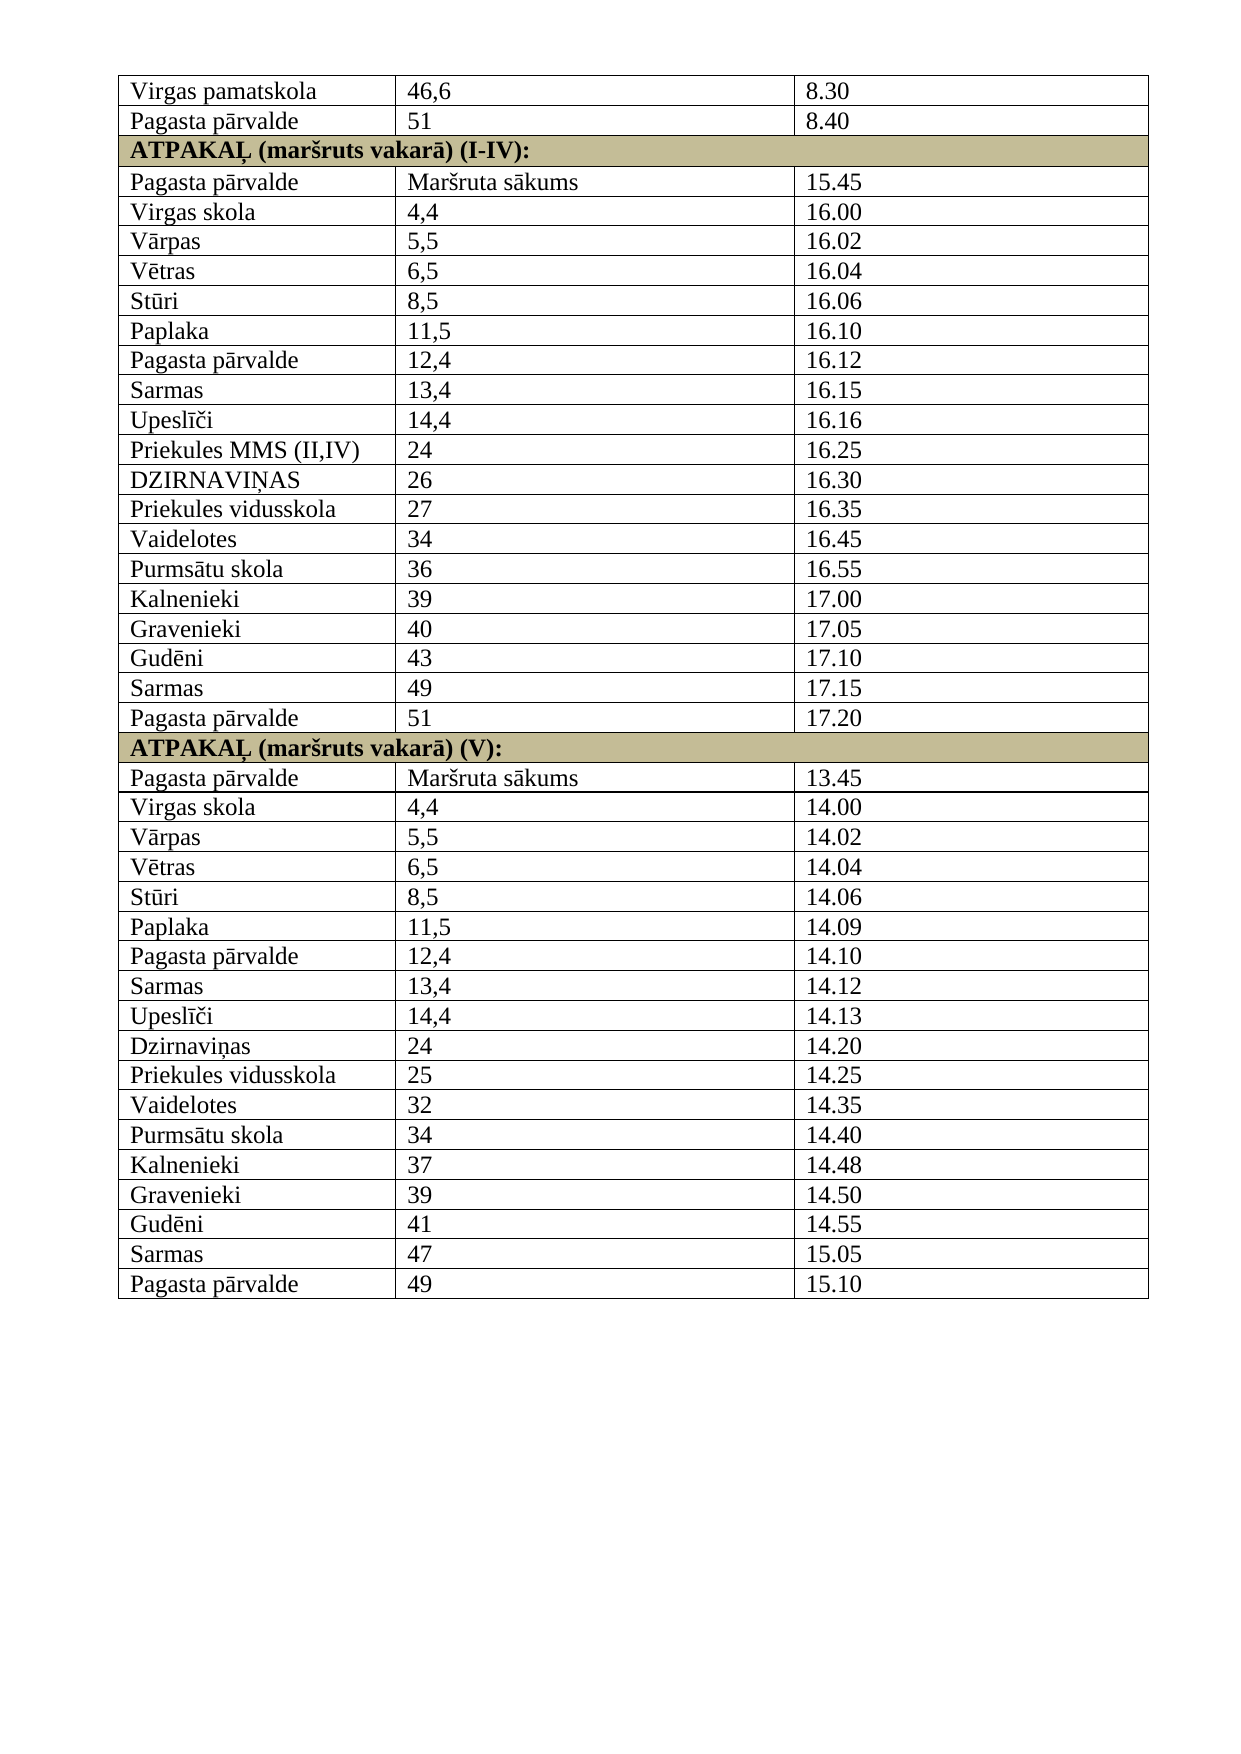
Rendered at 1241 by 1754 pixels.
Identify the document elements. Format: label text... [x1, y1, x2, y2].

table_cell Gudēni [119, 644, 395, 672]
table_cell 8,5 [396, 882, 794, 911]
table_cell 25 [396, 1061, 794, 1089]
table_cell 16.15 [795, 375, 1148, 404]
table_cell 32 [396, 1090, 794, 1119]
table_cell Purmsātu skola [119, 554, 395, 583]
table_cell 6,5 [396, 852, 794, 881]
table_cell 16.30 [795, 465, 1148, 493]
table_cell 14.13 [795, 1001, 1148, 1030]
table_cell 14.20 [795, 1031, 1148, 1059]
table_cell Sarmas [119, 375, 395, 404]
table_cell 14,4 [396, 405, 794, 434]
table_cell 16.12 [795, 346, 1148, 374]
table_cell 49 [396, 1269, 794, 1298]
table_cell 46,6 [396, 76, 794, 105]
table_cell Kalnenieki [119, 1150, 395, 1179]
table_cell 11,5 [396, 912, 794, 940]
table_cell Pagasta pārvalde [119, 703, 395, 732]
table_cell 15.45 [795, 167, 1148, 196]
table_cell Vaidelotes [119, 1090, 395, 1119]
table_cell 39 [396, 584, 794, 613]
table_cell 16.06 [795, 286, 1148, 315]
table_cell 14.00 [795, 793, 1148, 821]
table_cell 8.40 [795, 106, 1148, 134]
table_cell 14.04 [795, 852, 1148, 881]
table_cell Priekules vidusskola [119, 1061, 395, 1089]
table_cell Pagasta pārvalde [119, 167, 395, 196]
table_cell Paplaka [119, 316, 395, 344]
table_cell 41 [396, 1210, 794, 1238]
table_cell Upeslīči [119, 405, 395, 434]
table_cell 17.20 [795, 703, 1148, 732]
table_cell 15.10 [795, 1269, 1148, 1298]
table_cell Gudēni [119, 1210, 395, 1238]
table_cell Pagasta pārvalde [119, 941, 395, 970]
table_cell Gravenieki [119, 1180, 395, 1208]
table_cell 17.05 [795, 614, 1148, 642]
table_cell 27 [396, 495, 794, 523]
table_cell 14.10 [795, 941, 1148, 970]
table_cell Pagasta pārvalde [119, 1269, 395, 1298]
table_cell DZIRNAVIŅAS [119, 465, 395, 493]
table_cell Upeslīči [119, 1001, 395, 1030]
table_cell Stūri [119, 286, 395, 315]
table_cell 17.15 [795, 673, 1148, 702]
table_cell 34 [396, 1120, 794, 1149]
table_cell Maršruta sākums [396, 167, 794, 196]
table_cell 16.00 [795, 197, 1148, 225]
table_cell Pagasta pārvalde [119, 346, 395, 374]
table_cell Purmsātu skola [119, 1120, 395, 1149]
table_cell Pagasta pārvalde [119, 763, 395, 791]
table_cell Vētras [119, 256, 395, 285]
table_cell 36 [396, 554, 794, 583]
table_cell 17.10 [795, 644, 1148, 672]
table_cell 16.45 [795, 524, 1148, 553]
table_cell 14,4 [396, 1001, 794, 1030]
table_cell Stūri [119, 882, 395, 911]
table_cell 4,4 [396, 197, 794, 225]
table_cell Vārpas [119, 226, 395, 255]
table_cell 16.16 [795, 405, 1148, 434]
table_cell 16.55 [795, 554, 1148, 583]
table_cell 16.25 [795, 435, 1148, 464]
table_cell 24 [396, 435, 794, 464]
table_cell 51 [396, 703, 794, 732]
table_cell 14.25 [795, 1061, 1148, 1089]
table_cell 39 [396, 1180, 794, 1208]
table_cell Maršruta sākums [396, 763, 794, 791]
table_cell 47 [396, 1239, 794, 1268]
table_cell 17.00 [795, 584, 1148, 613]
table_cell Sarmas [119, 971, 395, 1000]
table_cell Kalnenieki [119, 584, 395, 613]
table_cell 14.55 [795, 1210, 1148, 1238]
table_cell Sarmas [119, 1239, 395, 1268]
table_cell 51 [396, 106, 794, 134]
table_cell 14.50 [795, 1180, 1148, 1208]
table_cell 13.45 [795, 763, 1148, 791]
table_cell 24 [396, 1031, 794, 1059]
table_cell Paplaka [119, 912, 395, 940]
table_cell 16.02 [795, 226, 1148, 255]
table_cell 34 [396, 524, 794, 553]
table_cell 5,5 [396, 822, 794, 851]
table_cell Sarmas [119, 673, 395, 702]
table_cell Virgas skola [119, 793, 395, 821]
table_cell 13,4 [396, 971, 794, 1000]
table_cell Priekules vidusskola [119, 495, 395, 523]
table_cell 11,5 [396, 316, 794, 344]
table_cell 26 [396, 465, 794, 493]
table_cell Pagasta pārvalde [119, 106, 395, 134]
table_cell 14.09 [795, 912, 1148, 940]
table_cell Priekules MMS (II,IV) [119, 435, 395, 464]
table_cell ATPAKAĻ (maršruts vakarā) (I-IV): [119, 136, 1148, 166]
table_cell 49 [396, 673, 794, 702]
table_cell 14.40 [795, 1120, 1148, 1149]
table_cell 15.05 [795, 1239, 1148, 1268]
table_cell 14.12 [795, 971, 1148, 1000]
table_cell 14.48 [795, 1150, 1148, 1179]
table_cell 13,4 [396, 375, 794, 404]
table_cell 5,5 [396, 226, 794, 255]
table_cell Virgas skola [119, 197, 395, 225]
table_cell 43 [396, 644, 794, 672]
table_cell 40 [396, 614, 794, 642]
table_cell 16.10 [795, 316, 1148, 344]
table_cell Gravenieki [119, 614, 395, 642]
table_cell Dzirnaviņas [119, 1031, 395, 1059]
table_cell 8.30 [795, 76, 1148, 105]
table_cell 14.02 [795, 822, 1148, 851]
table_cell Vārpas [119, 822, 395, 851]
table_cell Vētras [119, 852, 395, 881]
table_cell 8,5 [396, 286, 794, 315]
table_cell Virgas pamatskola [119, 76, 395, 105]
table_cell ATPAKAĻ (maršruts vakarā) (V): [119, 733, 1148, 762]
table_cell 14.35 [795, 1090, 1148, 1119]
table_cell 4,4 [396, 793, 794, 821]
table_cell 6,5 [396, 256, 794, 285]
table_cell 37 [396, 1150, 794, 1179]
table_cell 16.35 [795, 495, 1148, 523]
table_cell Vaidelotes [119, 524, 395, 553]
table_cell 14.06 [795, 882, 1148, 911]
table_cell 12,4 [396, 346, 794, 374]
table_cell 12,4 [396, 941, 794, 970]
table_cell 16.04 [795, 256, 1148, 285]
